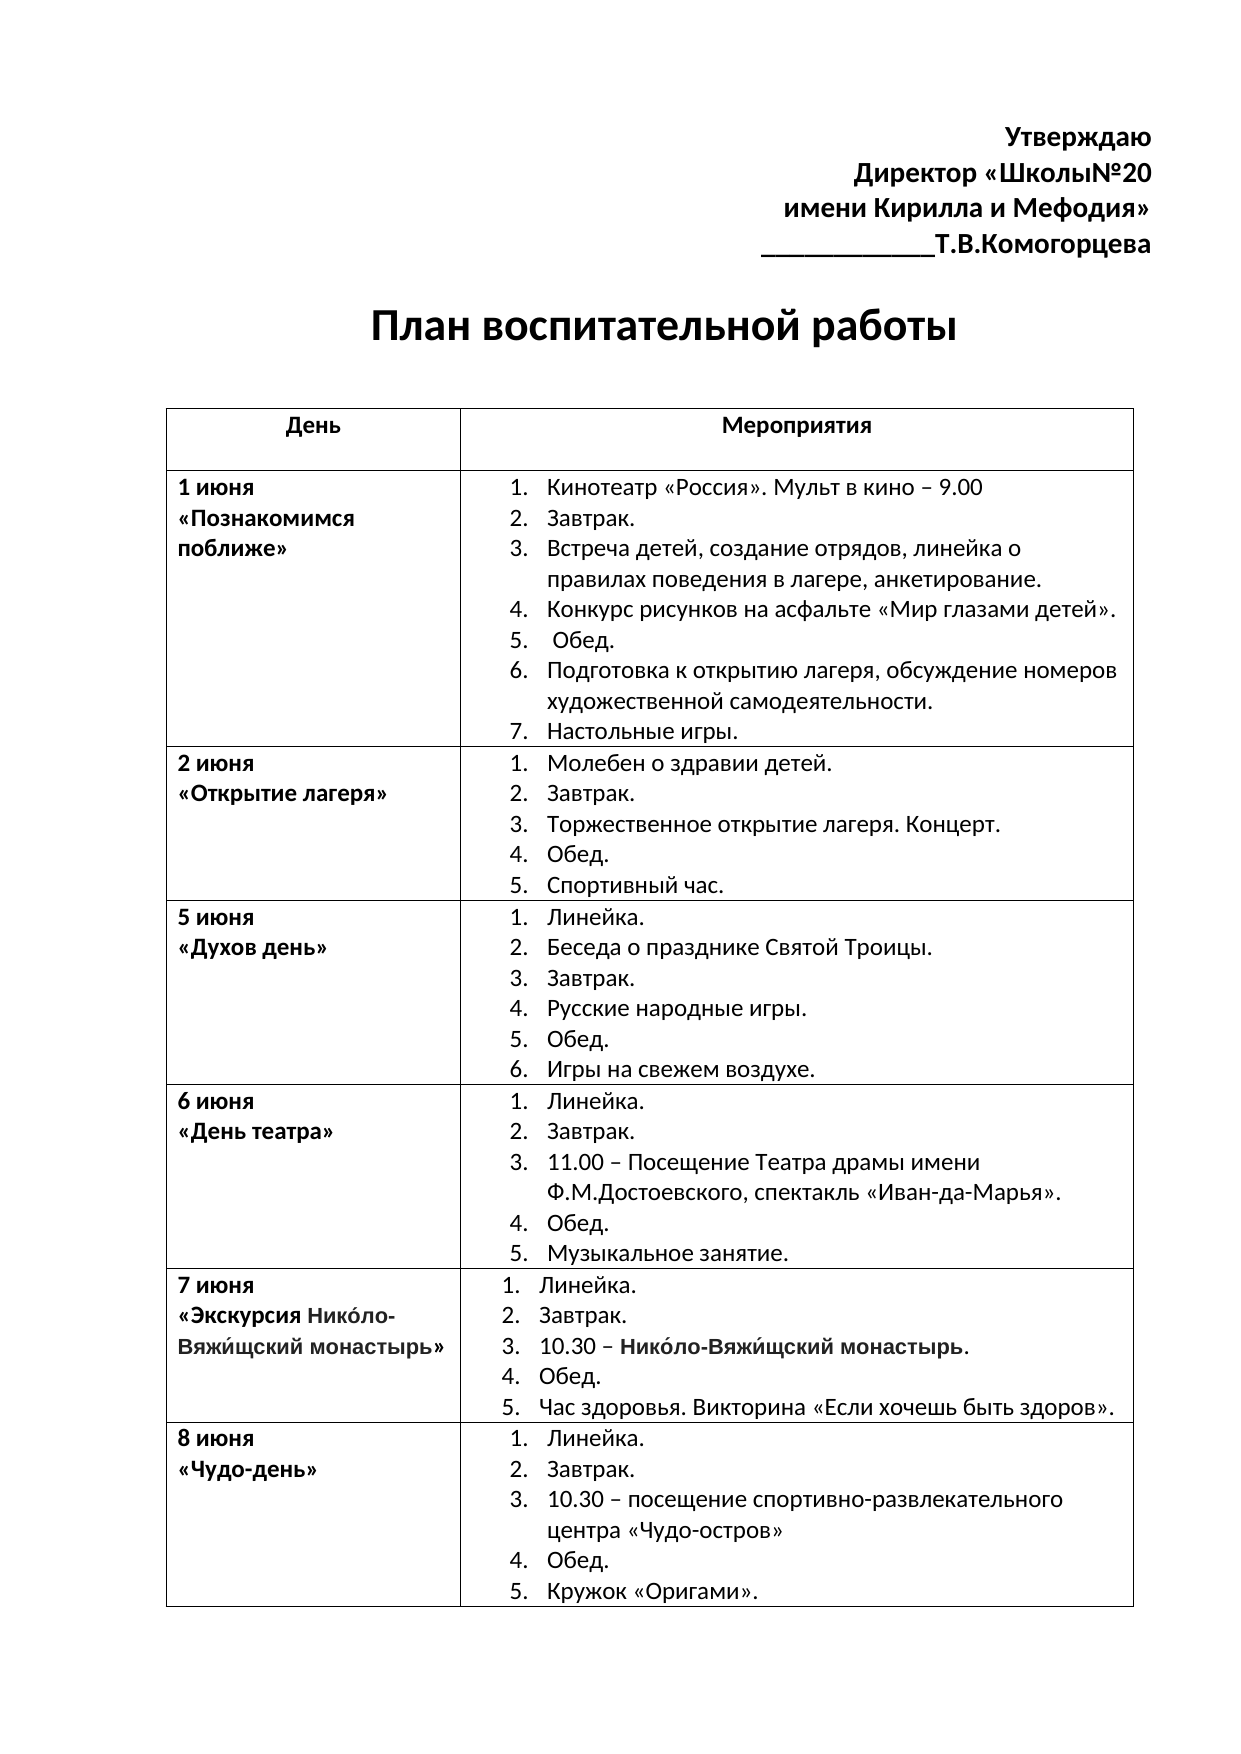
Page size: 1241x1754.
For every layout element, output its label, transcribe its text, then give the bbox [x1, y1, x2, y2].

table_cell Молебен о здравии детей. Завтрак. Торжественное открытие лагеря. Концерт. Обед. Спортивный час. [461, 747, 1133, 899]
table_cell Кинотеатр «Россия». Мульт в кино – 9.00 Завтрак. Встреча детей, создание отрядов, линейка о правилах поведения в лагере, анкетирование. Конкурс рисунков на асфальте «Мир глазами детей». Обед. Подготовка к открытию лагеря, обсуждение номеров художественной самодеятельности. Настольные игры. [461, 471, 1133, 746]
table_cell 1 июня «Познакомимся поближе» [167, 471, 460, 746]
table_cell 7 июня «Экскурсия Нико́ло-Вяжи́щский монастырь» [167, 1269, 460, 1422]
table_cell Линейка. Завтрак. 10.30 – Нико́ло-Вяжи́щский монастырь. Обед. Час здоровья. Викторина «Если хочешь быть здоров». [461, 1269, 1133, 1422]
table_cell Линейка. Беседа о празднике Святой Троицы. Завтрак. Русские народные игры. Обед. Игры на свежем воздухе. [461, 901, 1133, 1084]
table_cell Линейка. Завтрак. 11.00 – Посещение Театра драмы имени Ф.М.Достоевского, спектакль «Иван-да-Марья». Обед. Музыкальное занятие. [461, 1085, 1133, 1268]
text Директор «Школы№20 [177, 154, 1152, 189]
text Утверждаю [177, 118, 1152, 154]
text ____________Т.В.Комогорцева [177, 225, 1152, 261]
table_cell 2 июня «Открытие лагеря» [167, 747, 460, 899]
table_cell 6 июня «День театра» [167, 1085, 460, 1268]
text имени Кирилла и Мефодия» [177, 189, 1152, 225]
table_header День [167, 409, 460, 470]
text План воспитательной работы [177, 296, 1152, 352]
table_header Мероприятия [461, 409, 1133, 470]
table_cell Линейка. Завтрак. 10.30 – посещение спортивно-развлекательного центра «Чудо-остров» Обед. Кружок «Оригами». [461, 1423, 1133, 1606]
table_cell 8 июня «Чудо-день» [167, 1423, 460, 1606]
table_cell 5 июня «Духов день» [167, 901, 460, 1084]
